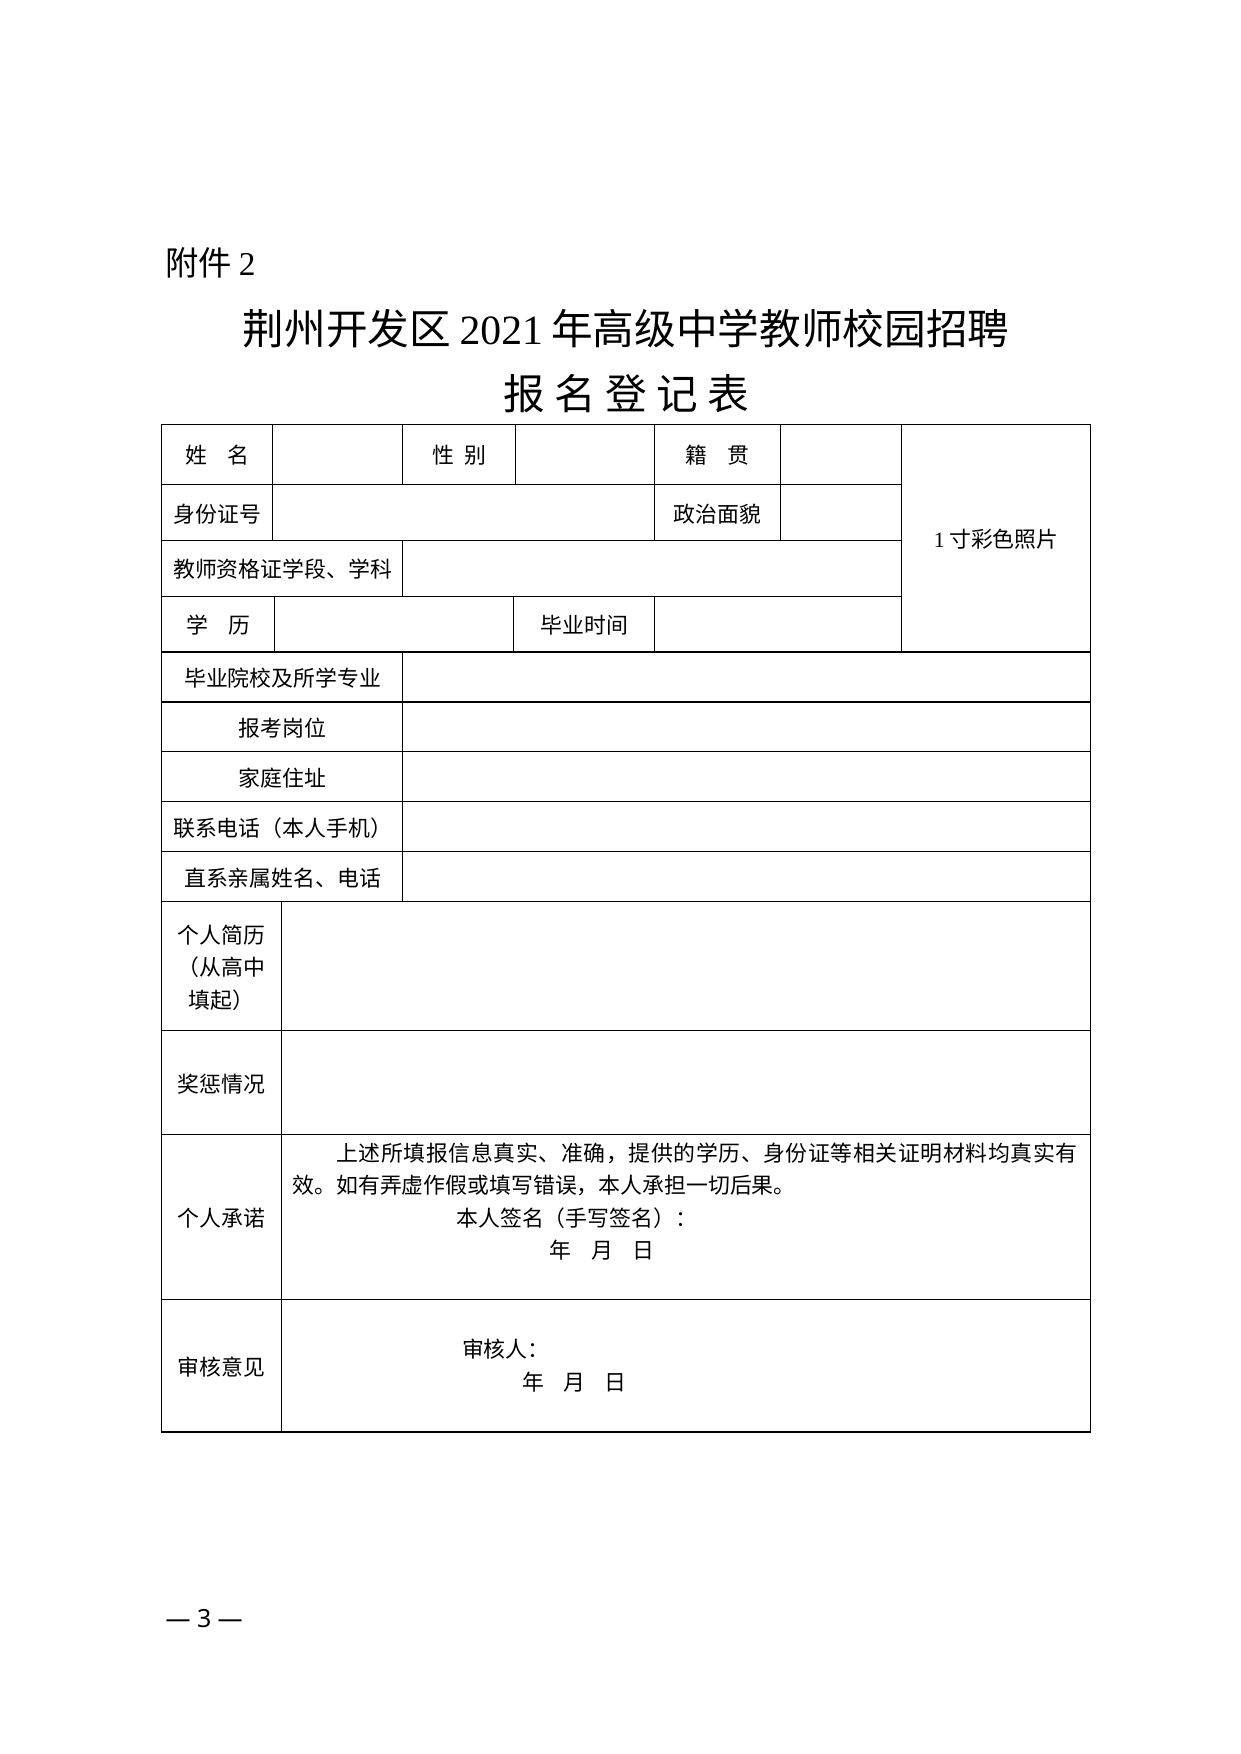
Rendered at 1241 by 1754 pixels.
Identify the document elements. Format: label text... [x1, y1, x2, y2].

text 报 名 登 记 表 [165, 358, 1087, 423]
table_cell 政治面貌 [655, 485, 780, 540]
table_header [781, 425, 901, 484]
table_cell 学 历 [162, 597, 274, 651]
table_cell [403, 541, 901, 596]
table_cell 个人简历（从高中填起） [162, 902, 281, 1030]
table_cell [273, 485, 654, 540]
table_cell [655, 597, 901, 651]
table_header [516, 425, 654, 484]
table_cell 直系亲属姓名、电话 [162, 852, 402, 901]
table_cell [403, 752, 1090, 801]
table_cell [403, 703, 1090, 751]
table_cell 联系电话（本人手机） [162, 802, 402, 851]
table_cell 审核人： 年 月 日 [282, 1300, 1090, 1431]
table_cell [781, 485, 901, 540]
table_cell 上述所填报信息真实、准确，提供的学历、身份证等相关证明材料均真实有效。如有弄虚作假或填写错误，本人承担一切后果。 本人签名（手写签名）： 年 月 日 [282, 1135, 1090, 1298]
table_cell [282, 902, 1090, 1030]
table_cell 毕业院校及所学专业 [162, 653, 402, 701]
table_header [273, 425, 402, 484]
text 荆州开发区2021年高级中学教师校园招聘 [165, 293, 1087, 358]
table_header 性 别 [403, 425, 515, 484]
table_cell 报考岗位 [162, 703, 402, 751]
table_cell 个人承诺 [162, 1135, 281, 1298]
table_cell 奖惩情况 [162, 1031, 281, 1134]
table_cell 教师资格证学段、学科 [162, 541, 402, 596]
table_cell [282, 1031, 1090, 1134]
table_cell [403, 653, 1090, 701]
table_header 1寸彩色照片 [902, 425, 1090, 651]
table_cell 家庭住址 [162, 752, 402, 801]
table_header 籍 贯 [655, 425, 780, 484]
table_cell 毕业时间 [514, 597, 654, 651]
table_cell [275, 597, 513, 651]
table_cell 审核意见 [162, 1300, 281, 1431]
table_header 姓 名 [162, 425, 272, 484]
text 附件2 [165, 228, 1087, 293]
table_cell [403, 802, 1090, 851]
table_cell 身份证号 [162, 485, 272, 540]
table_cell [403, 852, 1090, 901]
